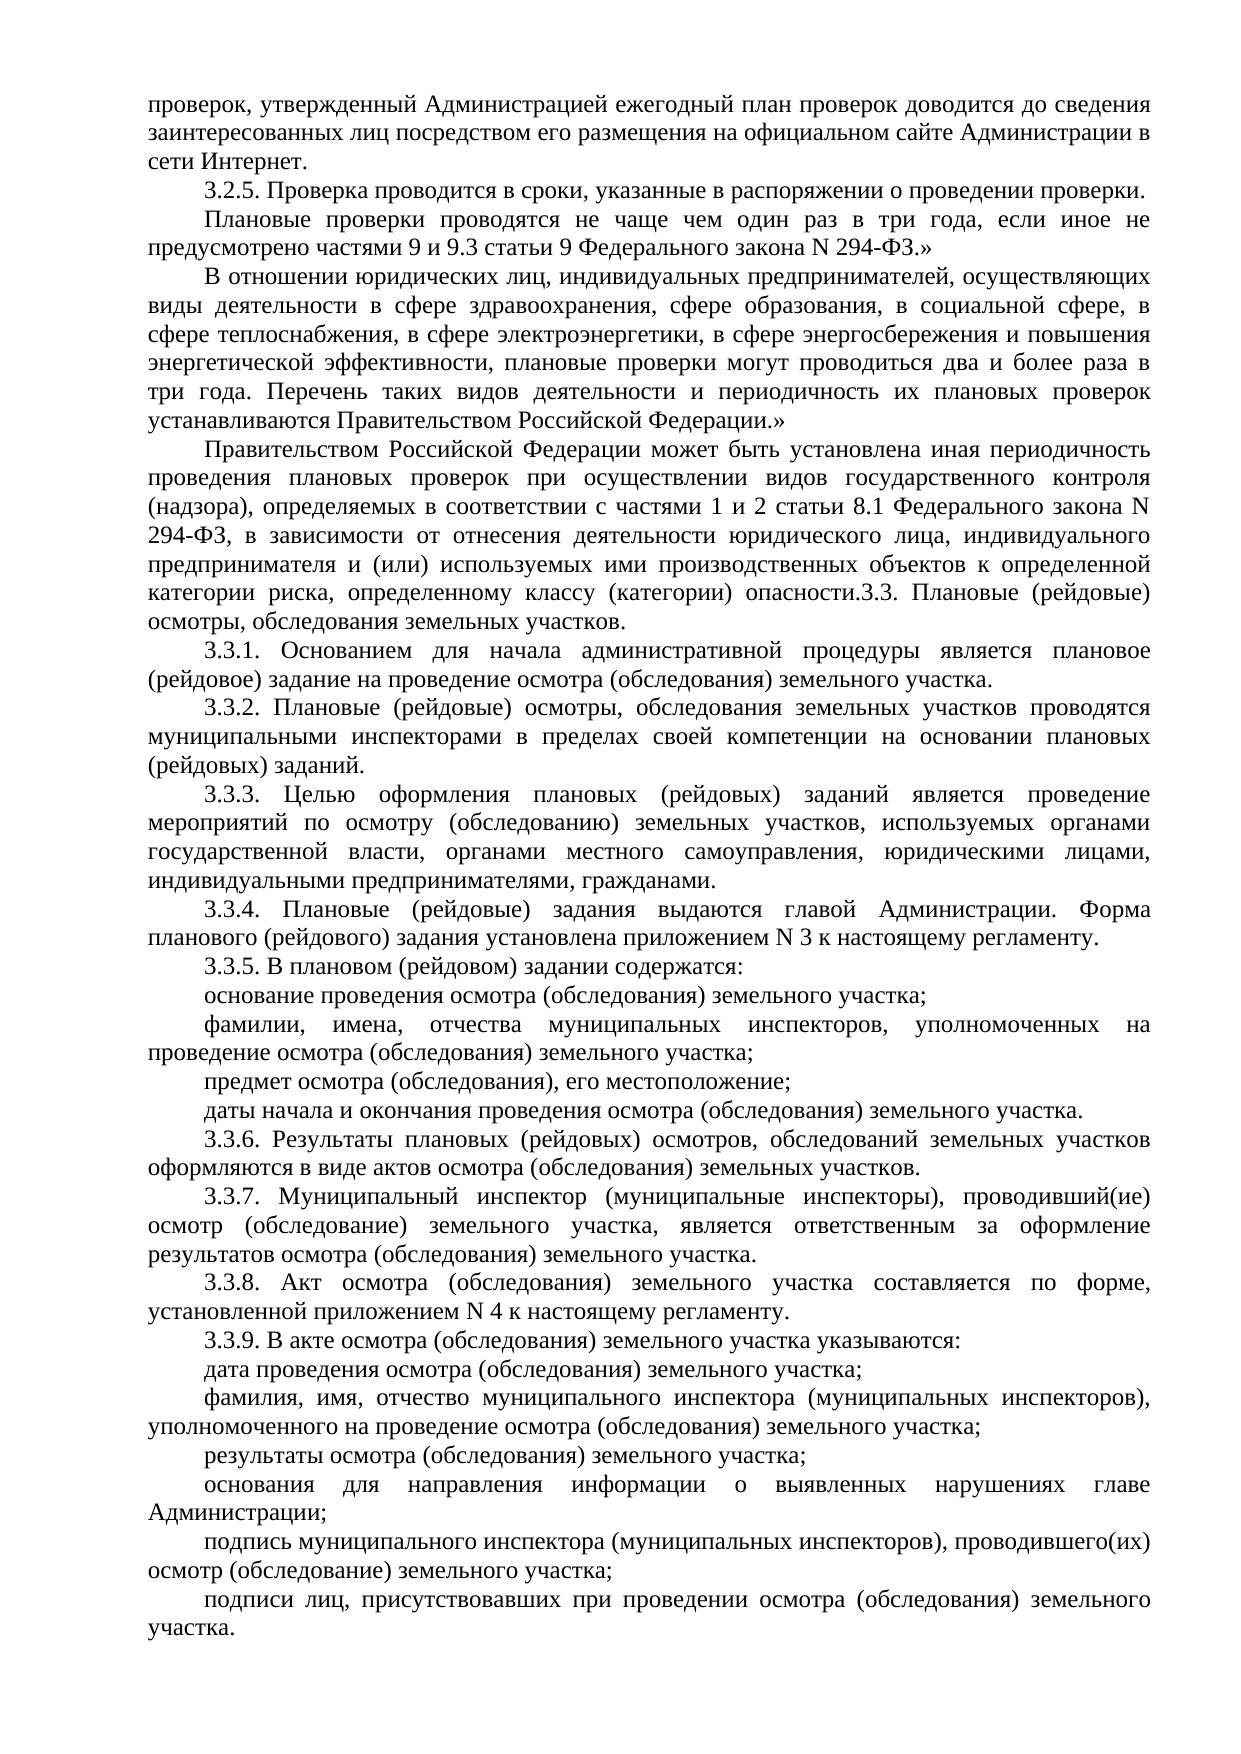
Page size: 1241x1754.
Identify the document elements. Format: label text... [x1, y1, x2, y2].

text подпись муниципального инспектора (муниципальных инспекторов), проводившего(их) осмотр (обследование) земельного участка; [148, 1526, 1152, 1584]
text подписи лиц, присутствовавших при проведении осмотра (обследования) земельного участка. [148, 1584, 1152, 1641]
text результаты осмотра (обследования) земельного участка; [148, 1440, 1152, 1469]
text дата проведения осмотра (обследования) земельного участка; [148, 1354, 1152, 1382]
text 3.3.3. Целью оформления плановых (рейдовых) заданий является проведение мероприятий по осмотру (обследованию) земельных участков, используемых органами государственной власти, органами местного самоуправления, юридическими лицами, индивидуальными предпринимателями, гражданами. [148, 779, 1152, 894]
text фамилия, имя, отчество муниципального инспектора (муниципальных инспекторов), уполномоченного на проведение осмотра (обследования) земельного участка; [148, 1382, 1152, 1440]
text предмет осмотра (обследования), его местоположение; [148, 1066, 1152, 1095]
text 3.3.6. Результаты плановых (рейдовых) осмотров, обследований земельных участков оформляются в виде актов осмотра (обследования) земельных участков. [148, 1124, 1152, 1181]
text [148, 89, 1152, 175]
text 3.3.2. Плановые (рейдовые) осмотры, обследования земельных участков проводятся муниципальными инспекторами в пределах своей компетенции на основании плановых (рейдовых) заданий. [148, 692, 1152, 779]
text даты начала и окончания проведения осмотра (обследования) земельного участка. [148, 1095, 1152, 1124]
text 3.3.5. В плановом (рейдовом) задании содержатся: [148, 951, 1152, 980]
text Правительством Российской Федерации может быть установлена иная периодичность проведения плановых проверок при осуществлении видов государственного контроля (надзора), определяемых в соответствии с частями 1 и 2 статьи 8.1 Федерального закона N 294-ФЗ, в зависимости от отнесения деятельности юридического лица, индивидуального предпринимателя и (или) используемых ими производственных объектов к определенной категории риска, определенному классу (категории) опасности.3.3. Плановые (рейдовые) осмотры, обследования земельных участков. [148, 434, 1152, 635]
text 3.3.4. Плановые (рейдовые) задания выдаются главой Администрации. Форма планового (рейдового) задания установлена приложением N 3 к настоящему регламенту. [148, 894, 1152, 951]
text Плановые проверки проводятся не чаще чем один раз в три года, если иное не предусмотрено частями 9 и 9.3 статьи 9 Федерального закона N 294-ФЗ.» [148, 204, 1152, 261]
text 3.2.5. Проверка проводится в сроки, указанные в распоряжении о проведении проверки. [148, 175, 1152, 204]
text основания для направления информации о выявленных нарушениях главе Администрации; [148, 1469, 1152, 1526]
text основание проведения осмотра (обследования) земельного участка; [148, 980, 1152, 1009]
text 3.3.8. Акт осмотра (обследования) земельного участка составляется по форме, установленной приложением N 4 к настоящему регламенту. [148, 1267, 1152, 1325]
text фамилии, имена, отчества муниципальных инспекторов, уполномоченных на проведение осмотра (обследования) земельного участка; [148, 1009, 1152, 1066]
text В отношении юридических лиц, индивидуальных предпринимателей, осуществляющих виды деятельности в сфере здравоохранения, сфере образования, в социальной сфере, в сфере теплоснабжения, в сфере электроэнергетики, в сфере энергосбережения и повышения энергетической эффективности, плановые проверки могут проводиться два и более раза в три года. Перечень таких видов деятельности и периодичность их плановых проверок устанавливаются Правительством Российской Федерации.» [148, 261, 1152, 434]
text 3.3.9. В акте осмотра (обследования) земельного участка указываются: [148, 1325, 1152, 1354]
text 3.3.7. Муниципальный инспектор (муниципальные инспекторы), проводивший(ие) осмотр (обследование) земельного участка, является ответственным за оформление результатов осмотра (обследования) земельного участка. [148, 1181, 1152, 1267]
text 3.3.1. Основанием для начала административной процедуры является плановое (рейдовое) задание на проведение осмотра (обследования) земельного участка. [148, 635, 1152, 692]
